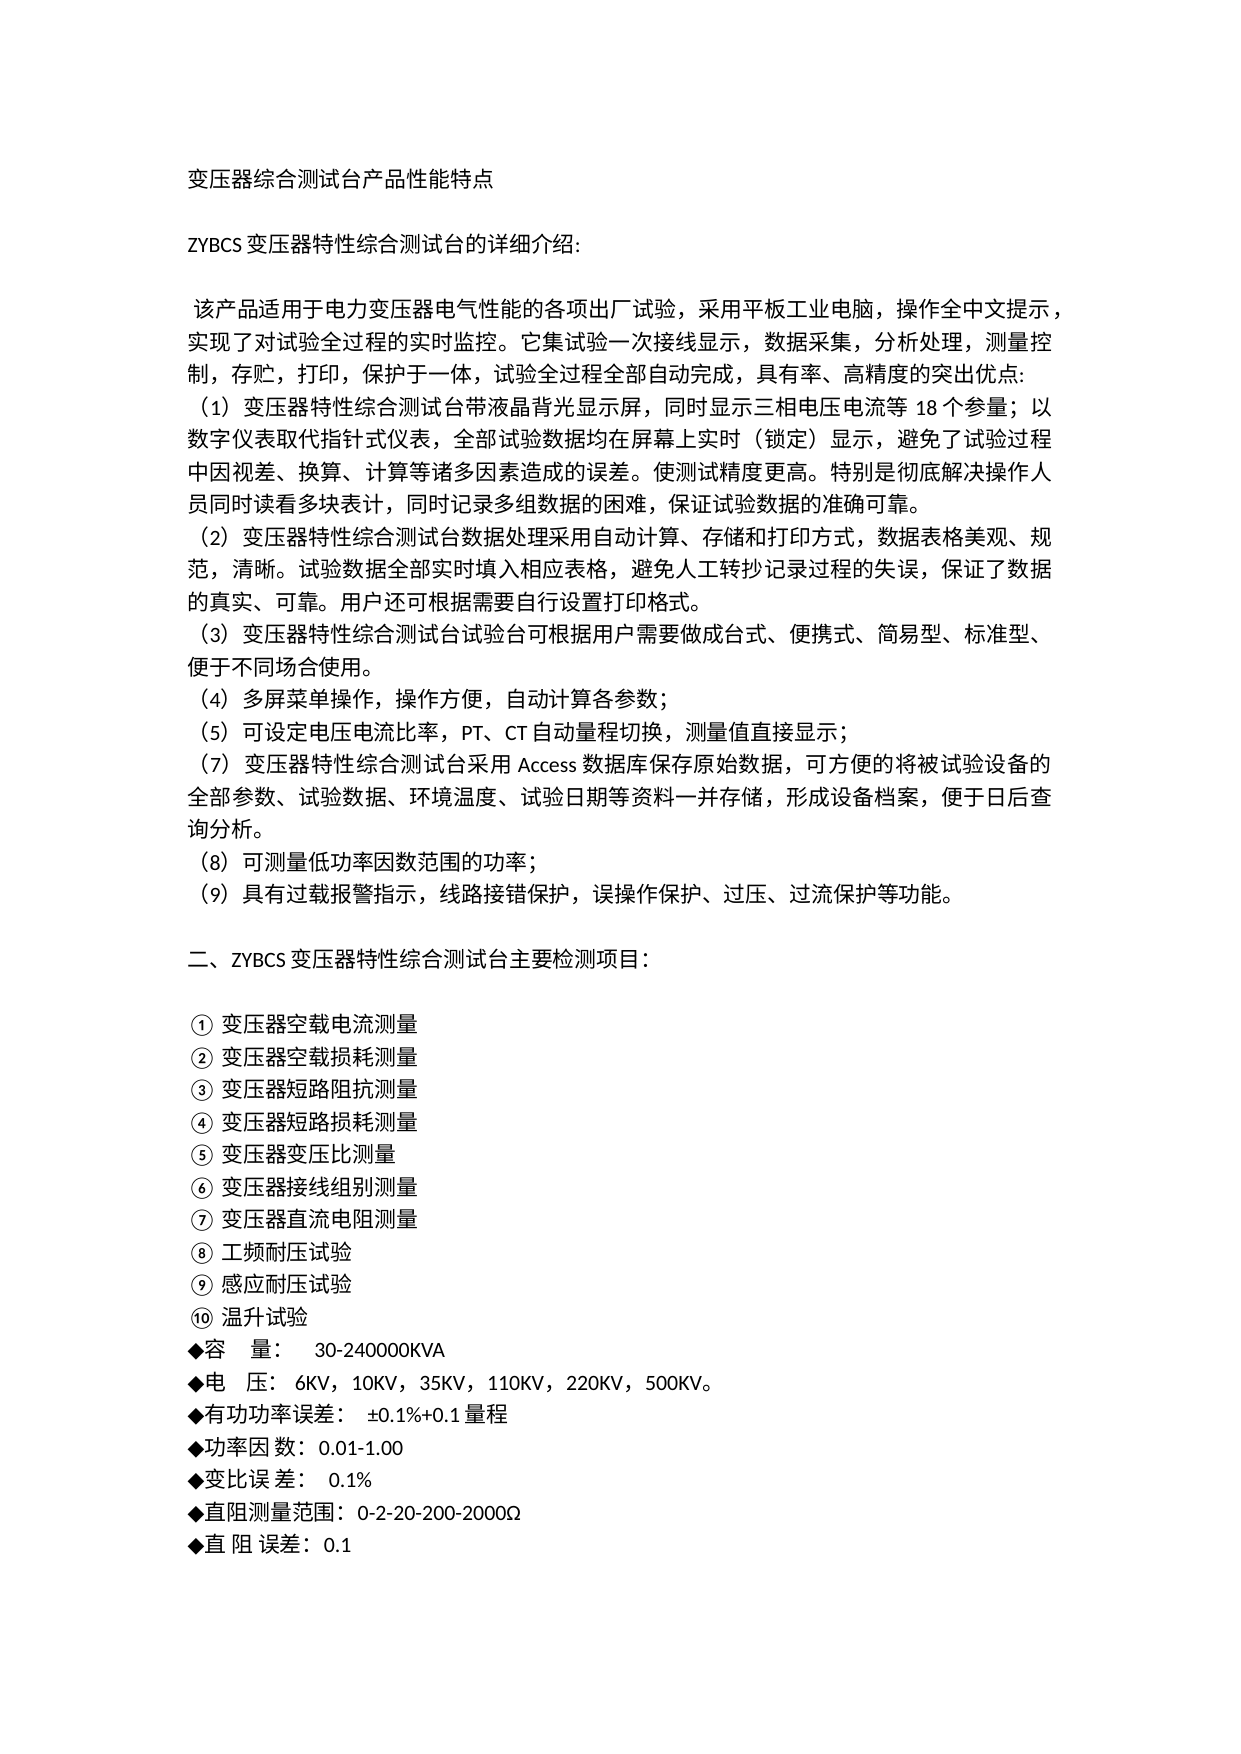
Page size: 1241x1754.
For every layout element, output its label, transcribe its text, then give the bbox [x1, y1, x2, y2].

text ④变压器短路损耗测量 [187, 1104, 1053, 1137]
text （5）可设定电压电流比率，PT、CT自动量程切换，测量值直接显示； [187, 714, 1053, 747]
text ⑧工频耐压试验 [187, 1234, 1053, 1267]
text 变压器综合测试台产品性能特点 [187, 162, 1053, 194]
text ⑨感应耐压试验 [187, 1267, 1053, 1299]
text ⑩温升试验 [187, 1299, 1053, 1332]
text （9）具有过载报警指示，线路接错保护，误操作保护、过压、过流保护等功能。 [187, 877, 1053, 909]
text ◆变比误 差： 0.1% [187, 1462, 1053, 1494]
text ◆直阻测量范围：0-2-20-200-2000Ω [187, 1494, 1053, 1527]
text ⑦变压器直流电阻测量 [187, 1202, 1053, 1234]
text （1）变压器特性综合测试台带液晶背光显示屏，同时显示三相电压电流等18个参量；以数字仪表取代指针式仪表，全部试验数据均在屏幕上实时（锁定）显示，避免了试验过程中因视差、换算、计算等诸多因素造成的误差。使测试精度更高。特别是彻底解决操作人员同时读看多块表计，同时记录多组数据的困难，保证试验数据的准确可靠。 [187, 389, 1053, 519]
text ◆电 压： 6KV，10KV，35KV，110KV，220KV，500KV。 [187, 1364, 1053, 1397]
text ⑤变压器变压比测量 [187, 1137, 1053, 1169]
text ◆功率因 数：0.01-1.00 [187, 1429, 1053, 1462]
text 该产品适用于电力变压器电气性能的各项出厂试验，采用平板工业电脑，操作全中文提示，实现了对试验全过程的实时监控。它集试验一次接线显示，数据采集，分析处理，测量控制，存贮，打印，保护于一体，试验全过程全部自动完成，具有率、高精度的突出优点: [187, 292, 1053, 389]
text （2）变压器特性综合测试台数据处理采用自动计算、存储和打印方式，数据表格美观、规范，清晰。试验数据全部实时填入相应表格，避免人工转抄记录过程的失误，保证了数据的真实、可靠。用户还可根据需要自行设置打印格式。 [187, 519, 1053, 617]
text ⑥变压器接线组别测量 [187, 1169, 1053, 1202]
text ◆有功功率误差： ±0.1%+0.1量程 [187, 1397, 1053, 1429]
text ZYBCS变压器特性综合测试台的详细介绍: [187, 227, 1053, 259]
text （8）可测量低功率因数范围的功率； [187, 844, 1053, 877]
text ②变压器空载损耗测量 [187, 1039, 1053, 1072]
text （7）变压器特性综合测试台采用Access数据库保存原始数据，可方便的将被试验设备的全部参数、试验数据、环境温度、试验日期等资料一并存储，形成设备档案，便于日后查询分析。 [187, 747, 1053, 844]
text 二、ZYBCS变压器特性综合测试台主要检测项目： [187, 942, 1053, 974]
text （4）多屏菜单操作，操作方便，自动计算各参数； [187, 682, 1053, 714]
text （3）变压器特性综合测试台试验台可根据用户需要做成台式、便携式、简易型、标准型、便于不同场合使用。 [187, 617, 1053, 682]
text ◆容 量： 30-240000KVA [187, 1332, 1053, 1364]
text ①变压器空载电流测量 [187, 1007, 1053, 1039]
text ◆直 阻 误差：0.1 [187, 1527, 1053, 1559]
text ③变压器短路阻抗测量 [187, 1072, 1053, 1104]
